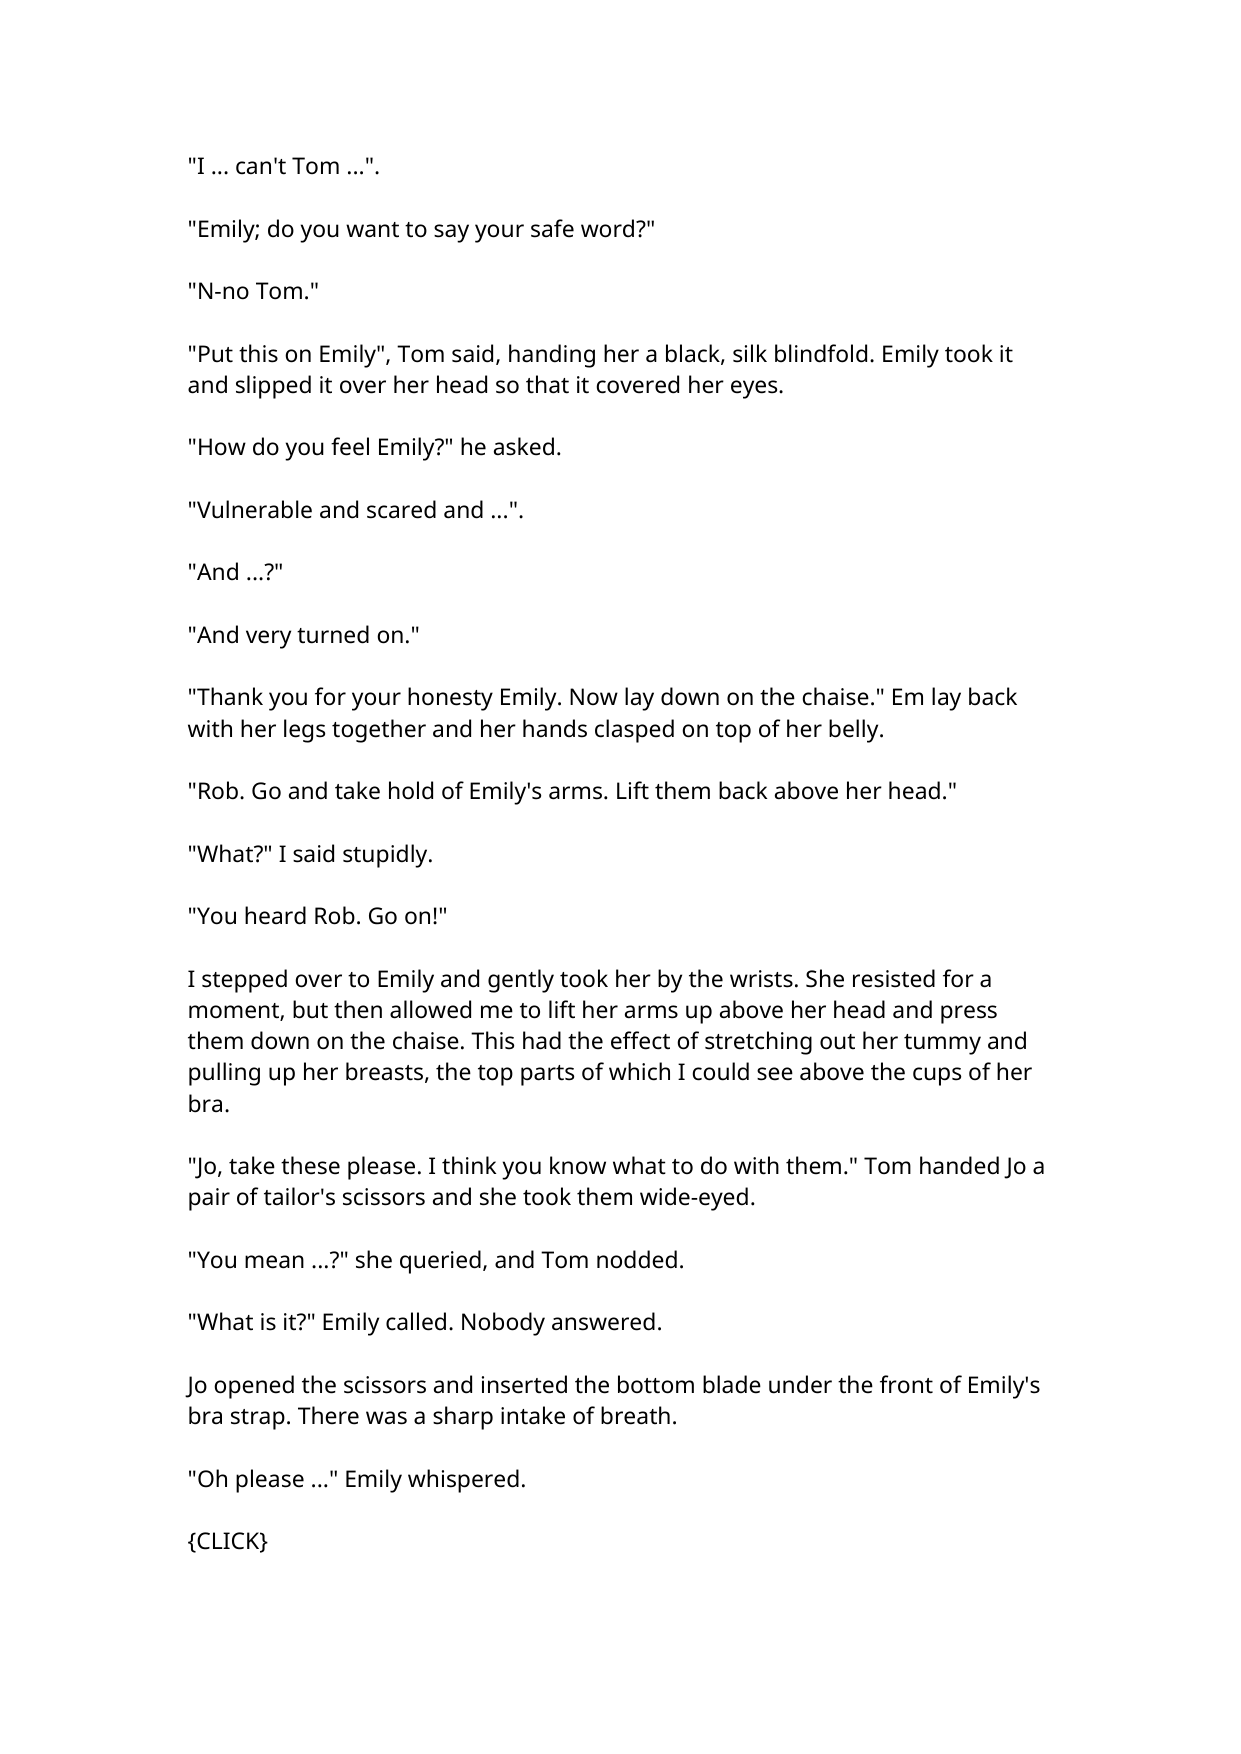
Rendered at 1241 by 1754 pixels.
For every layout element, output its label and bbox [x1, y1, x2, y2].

text [187, 150, 1053, 1587]
